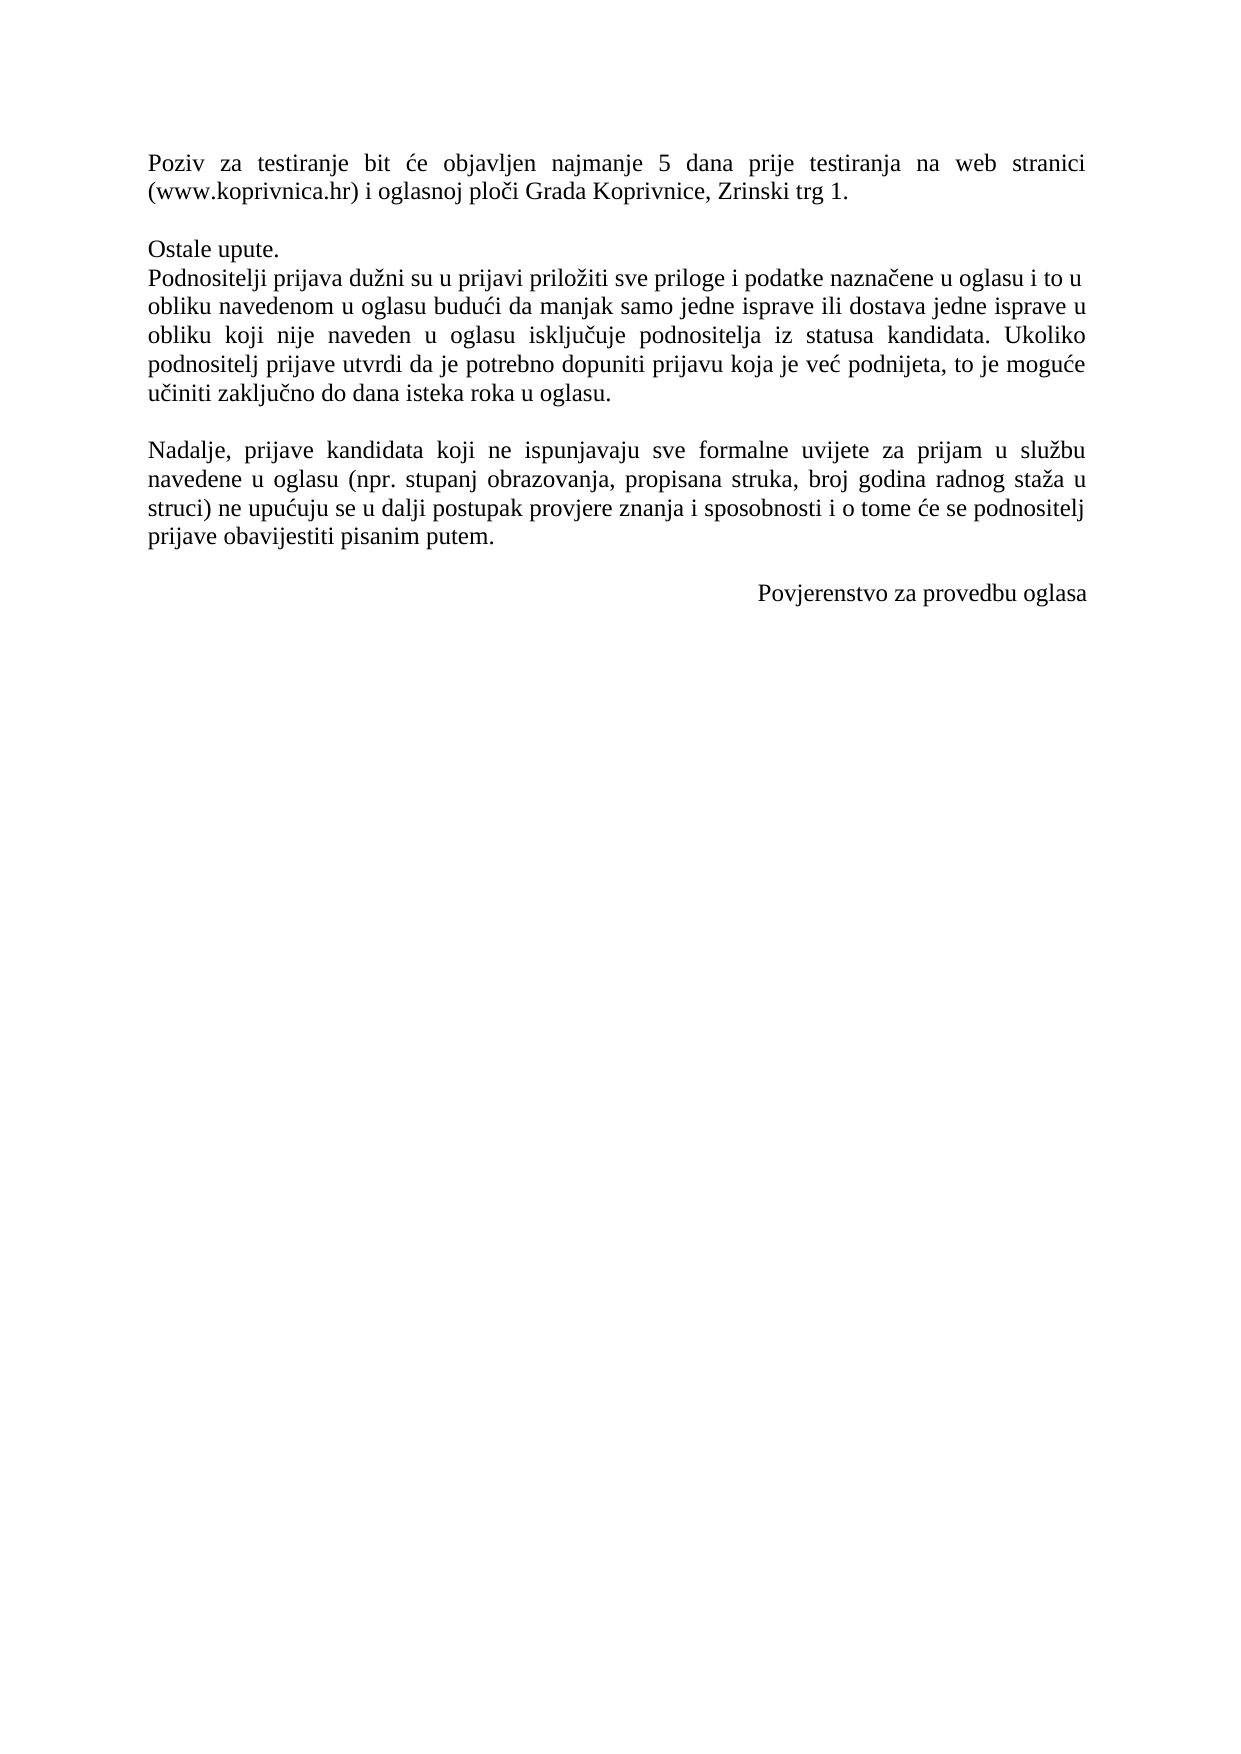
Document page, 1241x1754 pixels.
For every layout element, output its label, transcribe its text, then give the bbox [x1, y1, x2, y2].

text Ostale upute. [148, 234, 1087, 263]
text Podnositelji prijava dužni su u prijavi priložiti sve priloge i podatke naznačene u oglasu i to u [148, 263, 1087, 291]
text Povjerenstvo za provedbu oglasa [148, 578, 1087, 607]
text Nadalje, prijave kandidata koji ne ispunjavaju sve formalne uvijete za prijam u službu navedene u oglasu (npr. stupanj obrazovanja, propisana struka, broj godina radnog staža u struci) ne upućuju se u dalji postupak provjere znanja i sposobnosti i o tome će se podnositelj prijave obavijestiti pisanim putem. [148, 435, 1087, 550]
text obliku navedenom u oglasu budući da manjak samo jedne isprave ili dostava jedne isprave u obliku koji nije naveden u oglasu isključuje podnositelja iz statusa kandidata. Ukoliko podnositelj prijave utvrdi da je potrebno dopuniti prijavu koja je već podnijeta, to je moguće učiniti zaključno do dana isteka roka u oglasu. [148, 291, 1087, 406]
text Poziv za testiranje bit će objavljen najmanje 5 dana prije testiranja na web stranici (www.koprivnica.hr) i oglasnoj ploči Grada Koprivnice, Zrinski trg 1. [148, 148, 1087, 205]
